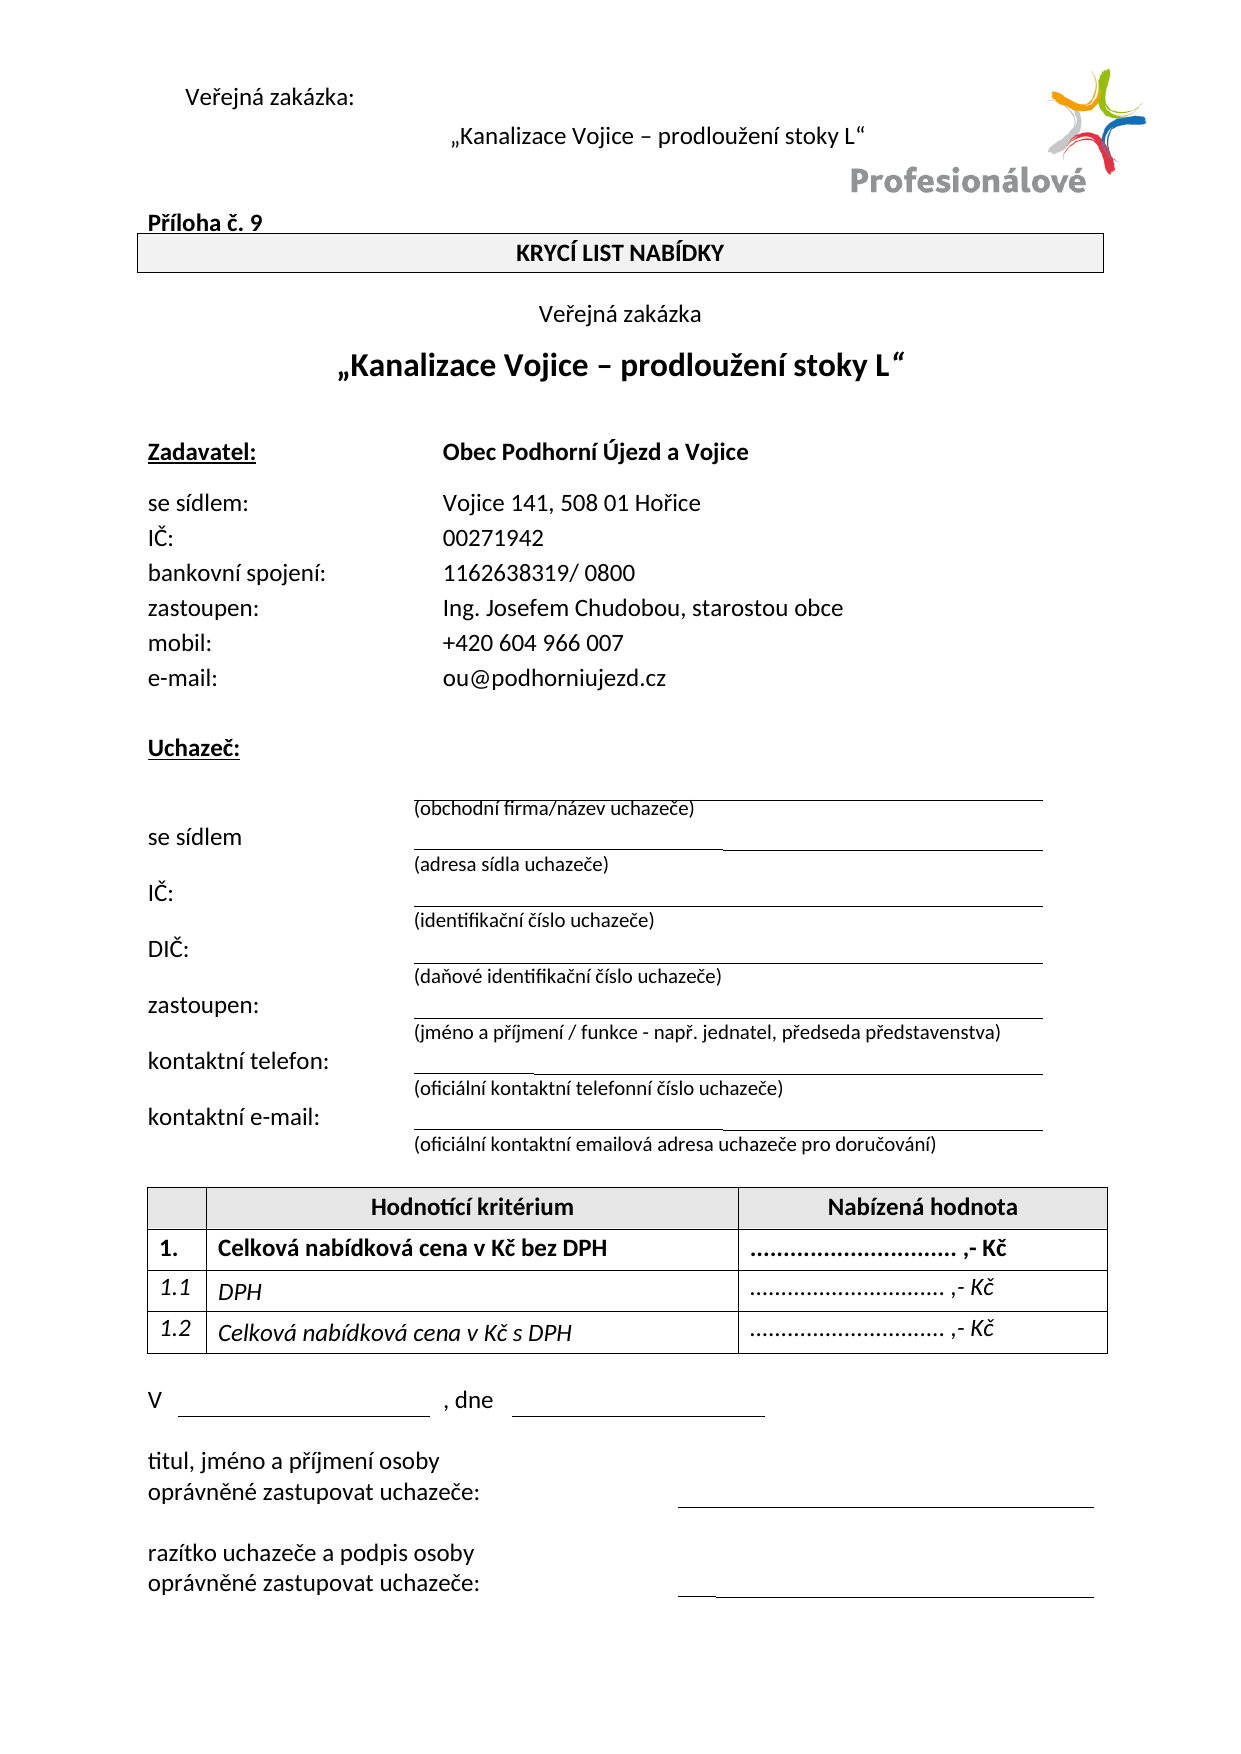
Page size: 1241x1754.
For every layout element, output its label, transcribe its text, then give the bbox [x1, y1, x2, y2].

text (obchodní firma/název uchazeče) [148, 796, 1093, 821]
table_cell Celková nabídková cena v Kč s DPH [207, 1312, 738, 1353]
table_cell DPH [207, 1271, 738, 1311]
text Příloha č. 9 [148, 207, 1093, 237]
text se sídlem [148, 821, 1093, 852]
text (adresa sídla uchazeče) [148, 852, 1093, 877]
table_header Hodnotící kritérium [207, 1188, 738, 1228]
text KRYCÍ LIST NABÍDKY [148, 237, 1093, 268]
text (oficiální kontaktní telefonní číslo uchazeče) [148, 1075, 1093, 1101]
text zastoupen: Ing. Josefem Chudobou, starostou obce [148, 593, 1093, 623]
text se sídlem: Vojice 141, 508 01 Hořice [148, 488, 1093, 518]
table_cell ............................... ,- Kč [739, 1230, 1107, 1270]
table_header Nabízená hodnota [739, 1188, 1107, 1228]
table_header [148, 1188, 206, 1228]
text zastoupen: [148, 989, 1093, 1019]
text „Kanalizace Vojice – prodloužení stoky L“ [148, 344, 1093, 385]
text e-mail: ou@podhorniujezd.cz [148, 663, 1093, 693]
text kontaktní telefon: [148, 1045, 1093, 1075]
table_cell 1.1. [148, 1271, 206, 1311]
text oprávněné zastupovat uchazeče: [148, 1476, 1093, 1506]
text (jméno a příjmení / funkce - např. jednatel, předseda představenstva) [148, 1019, 1093, 1045]
text razítko uchazeče a podpis osoby [148, 1537, 1093, 1567]
text mobil: +420 604 966 007 [148, 628, 1093, 658]
text DIČ: [148, 933, 1093, 963]
picture [828, 52, 1163, 219]
text Uchazeč: [148, 733, 1093, 763]
table_cell Celková nabídková cena v Kč bez DPH [207, 1230, 738, 1270]
text bankovní spojení: 1162638319/ 0800 [148, 558, 1093, 588]
text Zadavatel: Obec Podhorní Újezd a Vojice [148, 436, 1093, 467]
table_cell ............................... ,- Kč [739, 1312, 1107, 1353]
table_cell 1.2. [148, 1312, 206, 1353]
text (oficiální kontaktní emailová adresa uchazeče pro doručování) [148, 1131, 1093, 1157]
text IČ: [148, 877, 1093, 907]
text kontaktní e-mail: [148, 1101, 1093, 1131]
text oprávněné zastupovat uchazeče: [148, 1567, 1093, 1598]
text (daňové identifikační číslo uchazeče) [148, 963, 1093, 989]
table_cell 1. [148, 1230, 206, 1270]
text Veřejná zakázka [148, 298, 1093, 329]
table_cell ............................... ,- Kč [739, 1271, 1107, 1311]
text titul, jméno a příjmení osoby [148, 1445, 1093, 1476]
text V , dne [148, 1384, 1093, 1415]
text (identifikační číslo uchazeče) [148, 907, 1093, 933]
text IČ: 00271942 [148, 523, 1093, 553]
